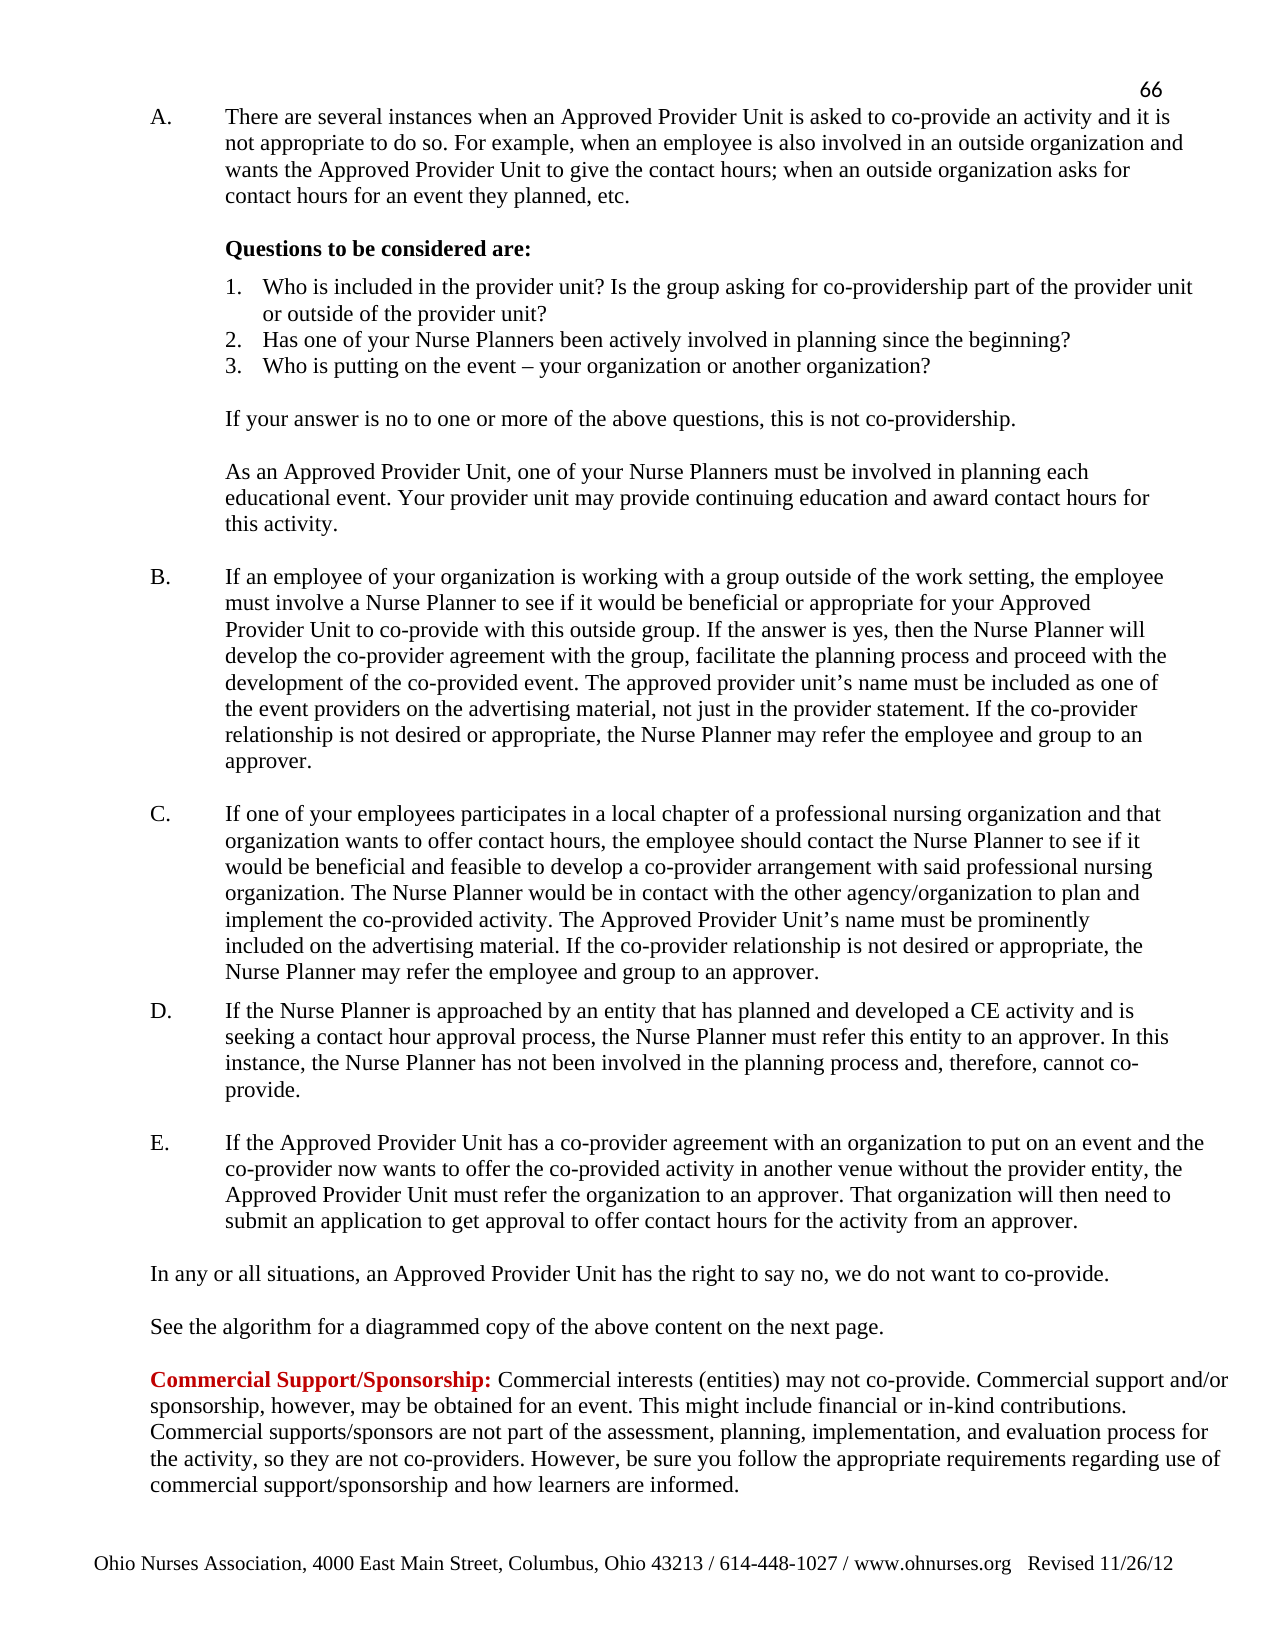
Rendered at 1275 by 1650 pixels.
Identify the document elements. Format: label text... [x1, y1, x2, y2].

text Commercial Support/Sponsorship: Commercial interests (entities) may not co-provide. Commercial support and/or sponsorship, however, may be obtained for an event. This might include financial or in-kind contributions. Commercial supports/sponsors are not part of the assessment, planning, implementation, and evaluation process for the activity, so they are not co-providers. However, be sure you follow the appropriate requirements regarding use of commercial support/sponsorship and how learners are informed. [150, 1366, 1230, 1497]
text If your answer is no to one or more of the above questions, this is not co-providership. [225, 405, 1162, 431]
list Has one of your Nurse Planners been actively involved in planning since the beginning? [225, 326, 1211, 352]
text C. If one of your employees participates in a local chapter of a professional nursing organization and that organization wants to offer contact hours, the employee should contact the Nurse Planner to see if it would be beneficial and feasible to develop a co-provider arrangement with said professional nursing organization. The Nurse Planner would be in contact with the other agency/organization to plan and implement the co-provided activity. The Approved Provider Unit’s name must be prominently included on the advertising material. If the co-provider relationship is not desired or appropriate, the Nurse Planner may refer the employee and group to an approver. [150, 800, 1172, 985]
text B. If an employee of your organization is working with a group outside of the work setting, the employee must involve a Nurse Planner to see if it would be beneficial or appropriate for your Approved Provider Unit to co-provide with this outside group. If the answer is yes, then the Nurse Planner will develop the co-provider agreement with the group, facilitate the planning process and proceed with the development of the co-provided event. The approved provider unit’s name must be included as one of the event providers on the advertising material, not just in the provider statement. If the co-provider relationship is not desired or appropriate, the Nurse Planner may refer the employee and group to an approver. [150, 563, 1172, 774]
text D. If the Nurse Planner is approached by an entity that has planned and developed a CE activity and is seeking a contact hour approval process, the Nurse Planner must refer this entity to an approver. In this instance, the Nurse Planner has not been involved in the planning process and, therefore, cannot co-provide. [150, 997, 1181, 1102]
text In any or all situations, an Approved Provider Unit has the right to say no, we do not want to co-provide. [150, 1260, 1239, 1287]
text Questions to be considered are: [225, 235, 1202, 261]
list Who is included in the provider unit? Is the group asking for co-providership part of the provider unit or outside of the provider unit? [225, 273, 1211, 326]
list Who is putting on the event – your organization or another organization? [225, 352, 1162, 379]
text As an Approved Provider Unit, one of your Nurse Planners must be involved in planning each educational event. Your provider unit may provide continuing education and award contact hours for this activity. [225, 458, 1162, 537]
text See the algorithm for a diagrammed copy of the above content on the next page. [150, 1313, 1162, 1339]
text A. There are several instances when an Approved Provider Unit is asked to co-provide an activity and it is not appropriate to do so. For example, when an employee is also involved in an outside organization and wants the Approved Provider Unit to give the contact hours; when an outside organization asks for contact hours for an event they planned, etc. [150, 103, 1201, 208]
text E. If the Approved Provider Unit has a co-provider agreement with an organization to put on an event and the co-provider now wants to offer the co-provided activity in another venue without the provider entity, the Approved Provider Unit must refer the organization to an approver. That organization will then need to submit an application to get approval to offer contact hours for the activity from an approver. [150, 1128, 1212, 1234]
